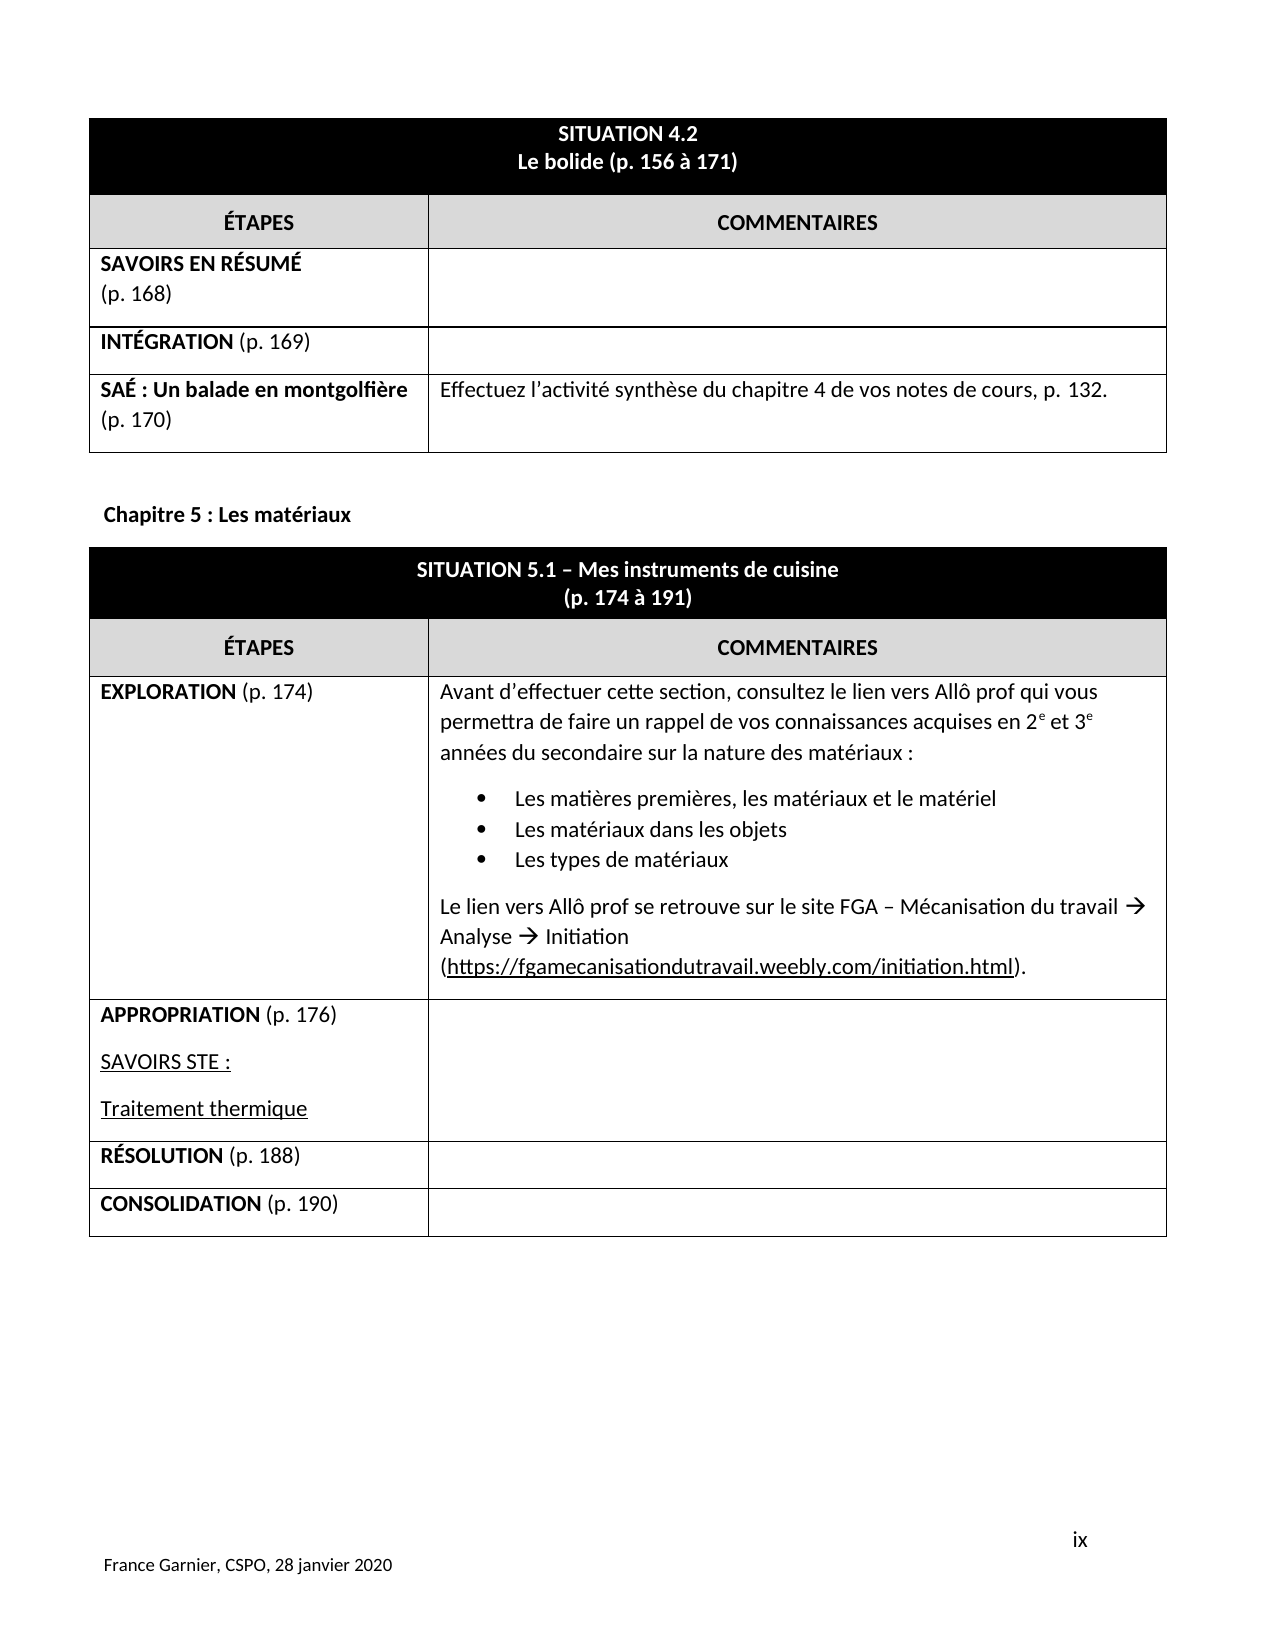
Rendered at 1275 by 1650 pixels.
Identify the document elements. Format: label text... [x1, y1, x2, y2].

table_cell RÉSOLUTION (p. 188) [90, 1142, 428, 1188]
table_cell APPROPRIATION (p. 176) SAVOIRS STE : Traitement thermique [90, 1000, 428, 1141]
table_cell ÉTAPES [90, 619, 428, 676]
text Chapitre 5 : Les matériaux [103, 500, 1087, 528]
table_cell [429, 1142, 1166, 1188]
table_cell [429, 249, 1166, 326]
table_header SITUATION 5.1 – Mes instruments de cuisine (p. 174 à 191) [90, 548, 1166, 618]
table_header SITUATION 4.2 Le bolide (p. 156 à 171) [90, 119, 1166, 194]
table_cell [429, 1189, 1166, 1236]
table_cell INTÉGRATION (p. 169) [90, 328, 428, 374]
table_cell ÉTAPES [90, 195, 428, 248]
table_cell Avant d’effectuer cette section, consultez le lien vers Allô prof qui vous permettra de faire un rappel de vos connaissances acquises en 2e et 3e années du secondaire sur la nature des matériaux : Les matières premières, les matériaux et le matériel Les matériaux dans les objets Les types de matériaux Le lien vers Allô prof se retrouve sur le site FGA – Mécanisation du travail Analyse Initiation (https://fgamecanisationdutravail.weebly.com/initiation.html). [429, 677, 1166, 999]
table_cell EXPLORATION (p. 174) [90, 677, 428, 999]
table_cell Effectuez l’activité synthèse du chapitre 4 de vos notes de cours, p. 132. [429, 375, 1166, 452]
table_cell [429, 328, 1166, 374]
table_cell COMMENTAIRES [429, 195, 1166, 248]
table_cell COMMENTAIRES [429, 619, 1166, 676]
table_cell [429, 1000, 1166, 1141]
table_cell SAVOIRS EN RÉSUMÉ (p. 168) [90, 249, 428, 326]
table_cell SAÉ : Un balade en montgolfière (p. 170) [90, 375, 428, 452]
table_cell CONSOLIDATION (p. 190) [90, 1189, 428, 1236]
